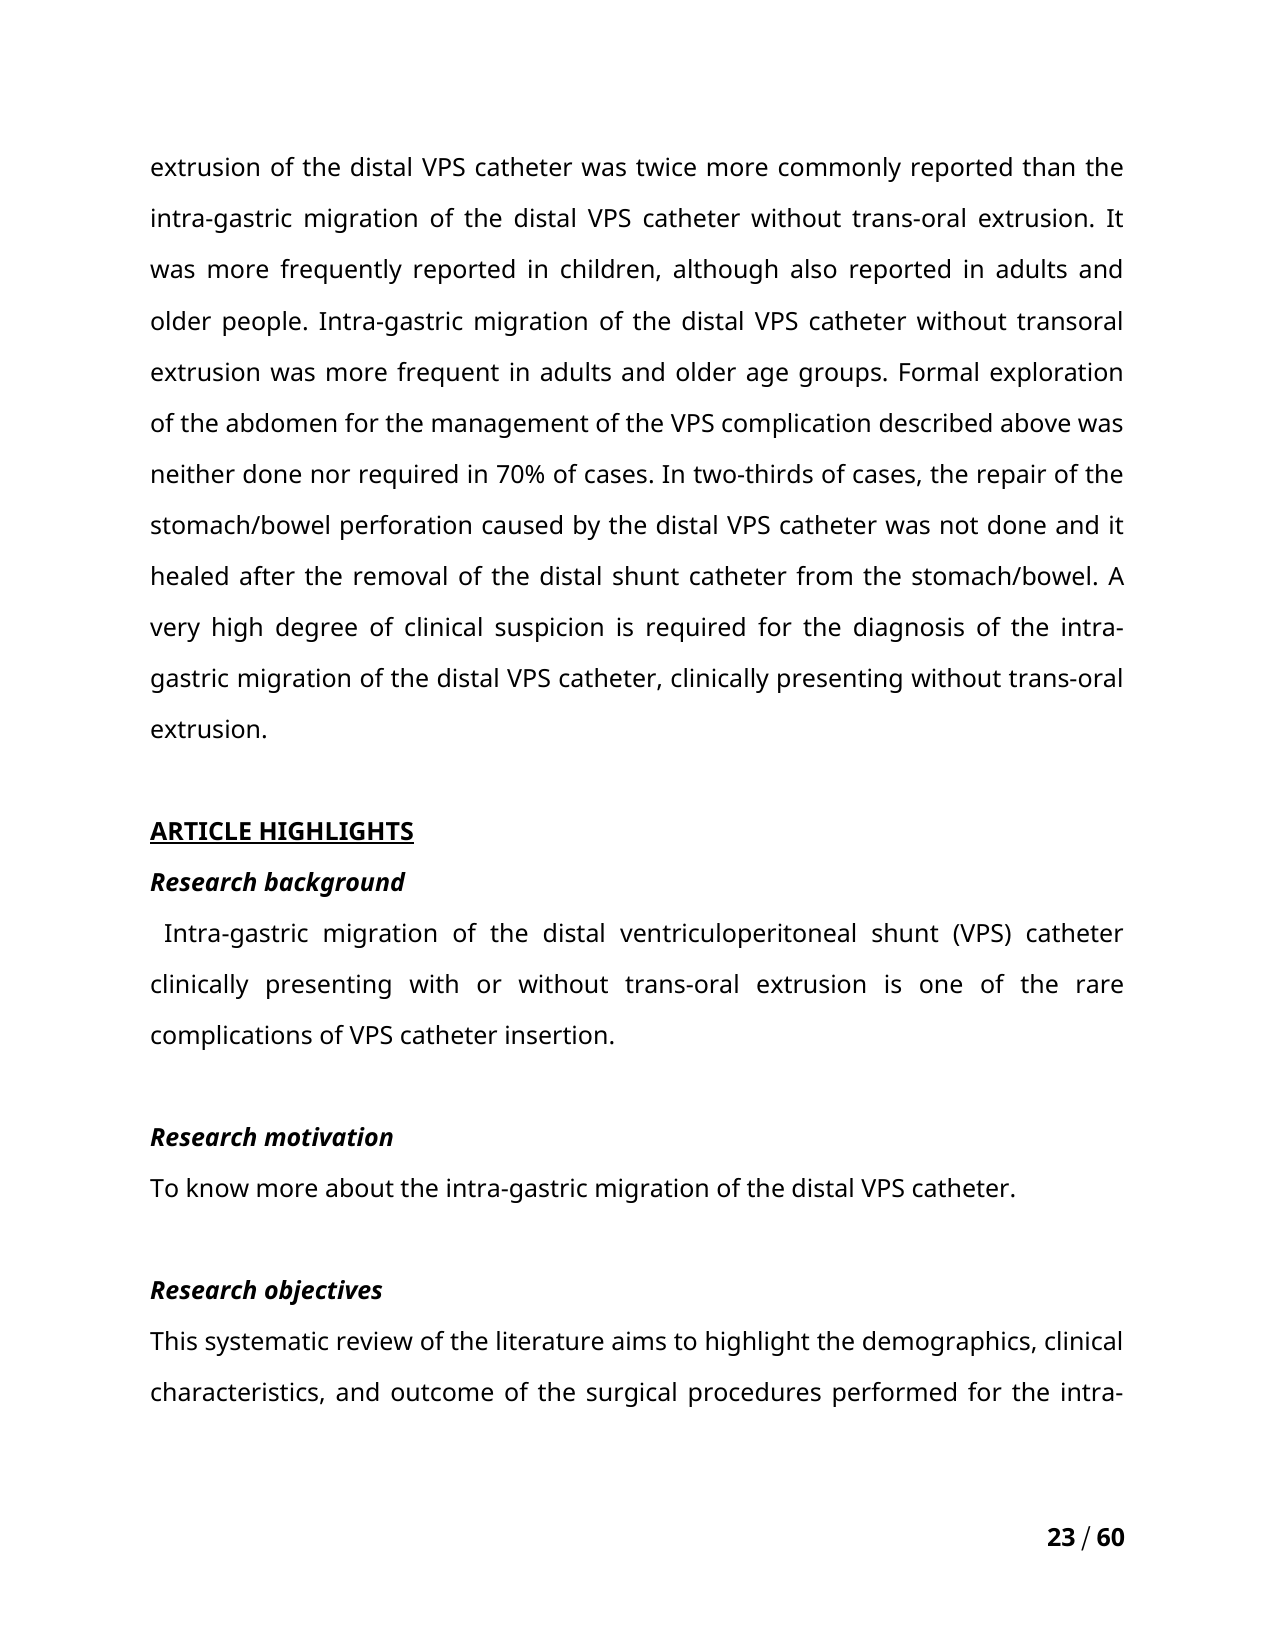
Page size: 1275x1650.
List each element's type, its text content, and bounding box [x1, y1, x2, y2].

text Research objectives [150, 1273, 1125, 1307]
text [150, 1324, 1125, 1409]
text Research motivation [150, 1120, 1125, 1154]
text ARTICLE HIGHLIGHTS [150, 813, 1125, 848]
text Research background [150, 864, 1125, 899]
text To know more about the intra-gastric migration of the distal VPS catheter. [150, 1171, 1125, 1205]
text Intra-gastric migration of the distal ventriculoperitoneal shunt (VPS) catheter clinically presenting with or without trans-oral extrusion is one of the rare complications of VPS catheter insertion. [150, 916, 1125, 1052]
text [150, 150, 1125, 746]
